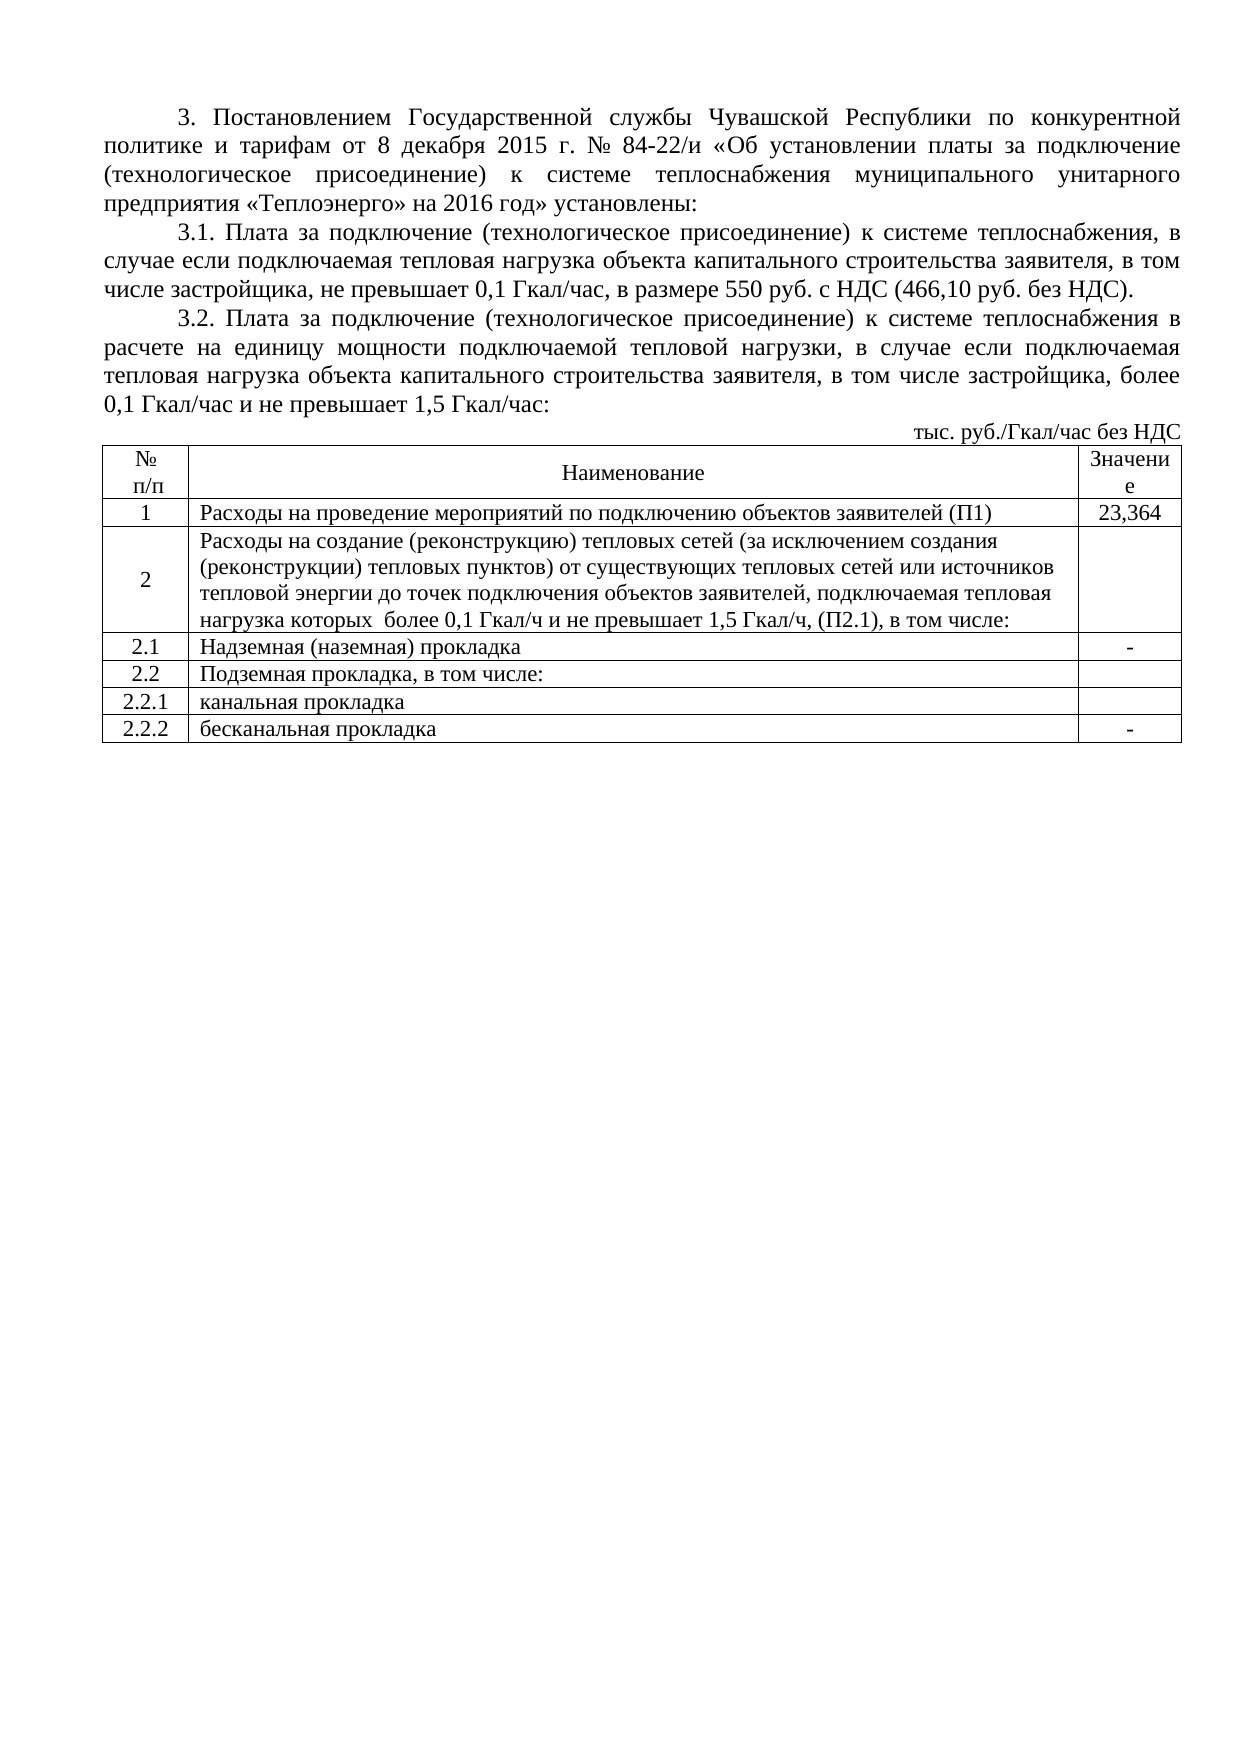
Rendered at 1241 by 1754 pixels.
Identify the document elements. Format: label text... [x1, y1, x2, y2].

text 3.1. Плата за подключение (технологическое присоединение) к системе теплоснабжения, в случае если подключаемая тепловая нагрузка объекта капитального строительства заявителя, в том числе застройщика, не превышает 0,1 Гкал/час, в размере 550 руб. с НДС (466,10 руб. без НДС). [103, 217, 1181, 303]
table_cell канальная прокладка [189, 688, 1078, 714]
table_cell 2.1 [103, 633, 188, 659]
table_cell 2.2 [103, 661, 188, 687]
table_cell [1079, 661, 1181, 687]
table_cell - [1079, 633, 1181, 659]
table_cell 2.2.1 [103, 688, 188, 714]
table_cell 2 [103, 527, 188, 632]
text 3. Постановлением Государственной службы Чувашской Республики по конкурентной политике и тарифам от 8 декабря 2015 г. № 84-22/и «Об установлении платы за подключение (технологическое присоединение) к системе теплоснабжения муниципального унитарного предприятия «Теплоэнерго» на 2016 год» установлены: [103, 102, 1181, 217]
table_cell Расходы на создание (реконструкцию) тепловых сетей (за исключением создания (реконструкции) тепловых пунктов) от существующих тепловых сетей или источников тепловой энергии до точек подключения объектов заявителей, подключаемая тепловая нагрузка которых более 0,1 Гкал/ч и не превышает 1,5 Гкал/ч, (П2.1), в том числе: [189, 527, 1078, 632]
table_cell 23,364 [1079, 499, 1181, 526]
table_cell - [1079, 715, 1181, 742]
table_cell Подземная прокладка, в том числе: [189, 661, 1078, 687]
table_cell 2.2.2 [103, 715, 188, 742]
text тыс. руб./Гкал/час без НДС [103, 418, 1181, 444]
text 3.2. Плата за подключение (технологическое присоединение) к системе теплоснабжения в расчете на единицу мощности подключаемой тепловой нагрузки, в случае если подключаемая тепловая нагрузка объекта капитального строительства заявителя, в том числе застройщика, более 0,1 Гкал/час и не превышает 1,5 Гкал/час: [103, 303, 1181, 418]
table_cell Надземная (наземная) прокладка [189, 633, 1078, 659]
table_header № п/п [103, 446, 188, 498]
table_header Наименование [189, 446, 1078, 498]
table_cell [1079, 527, 1181, 632]
table_cell [1079, 688, 1181, 714]
table_cell бесканальная прокладка [189, 715, 1078, 742]
table_header Значение [1079, 446, 1181, 498]
table_cell 1 [103, 499, 188, 526]
table_cell Расходы на проведение мероприятий по подключению объектов заявителей (П1) [189, 499, 1078, 526]
